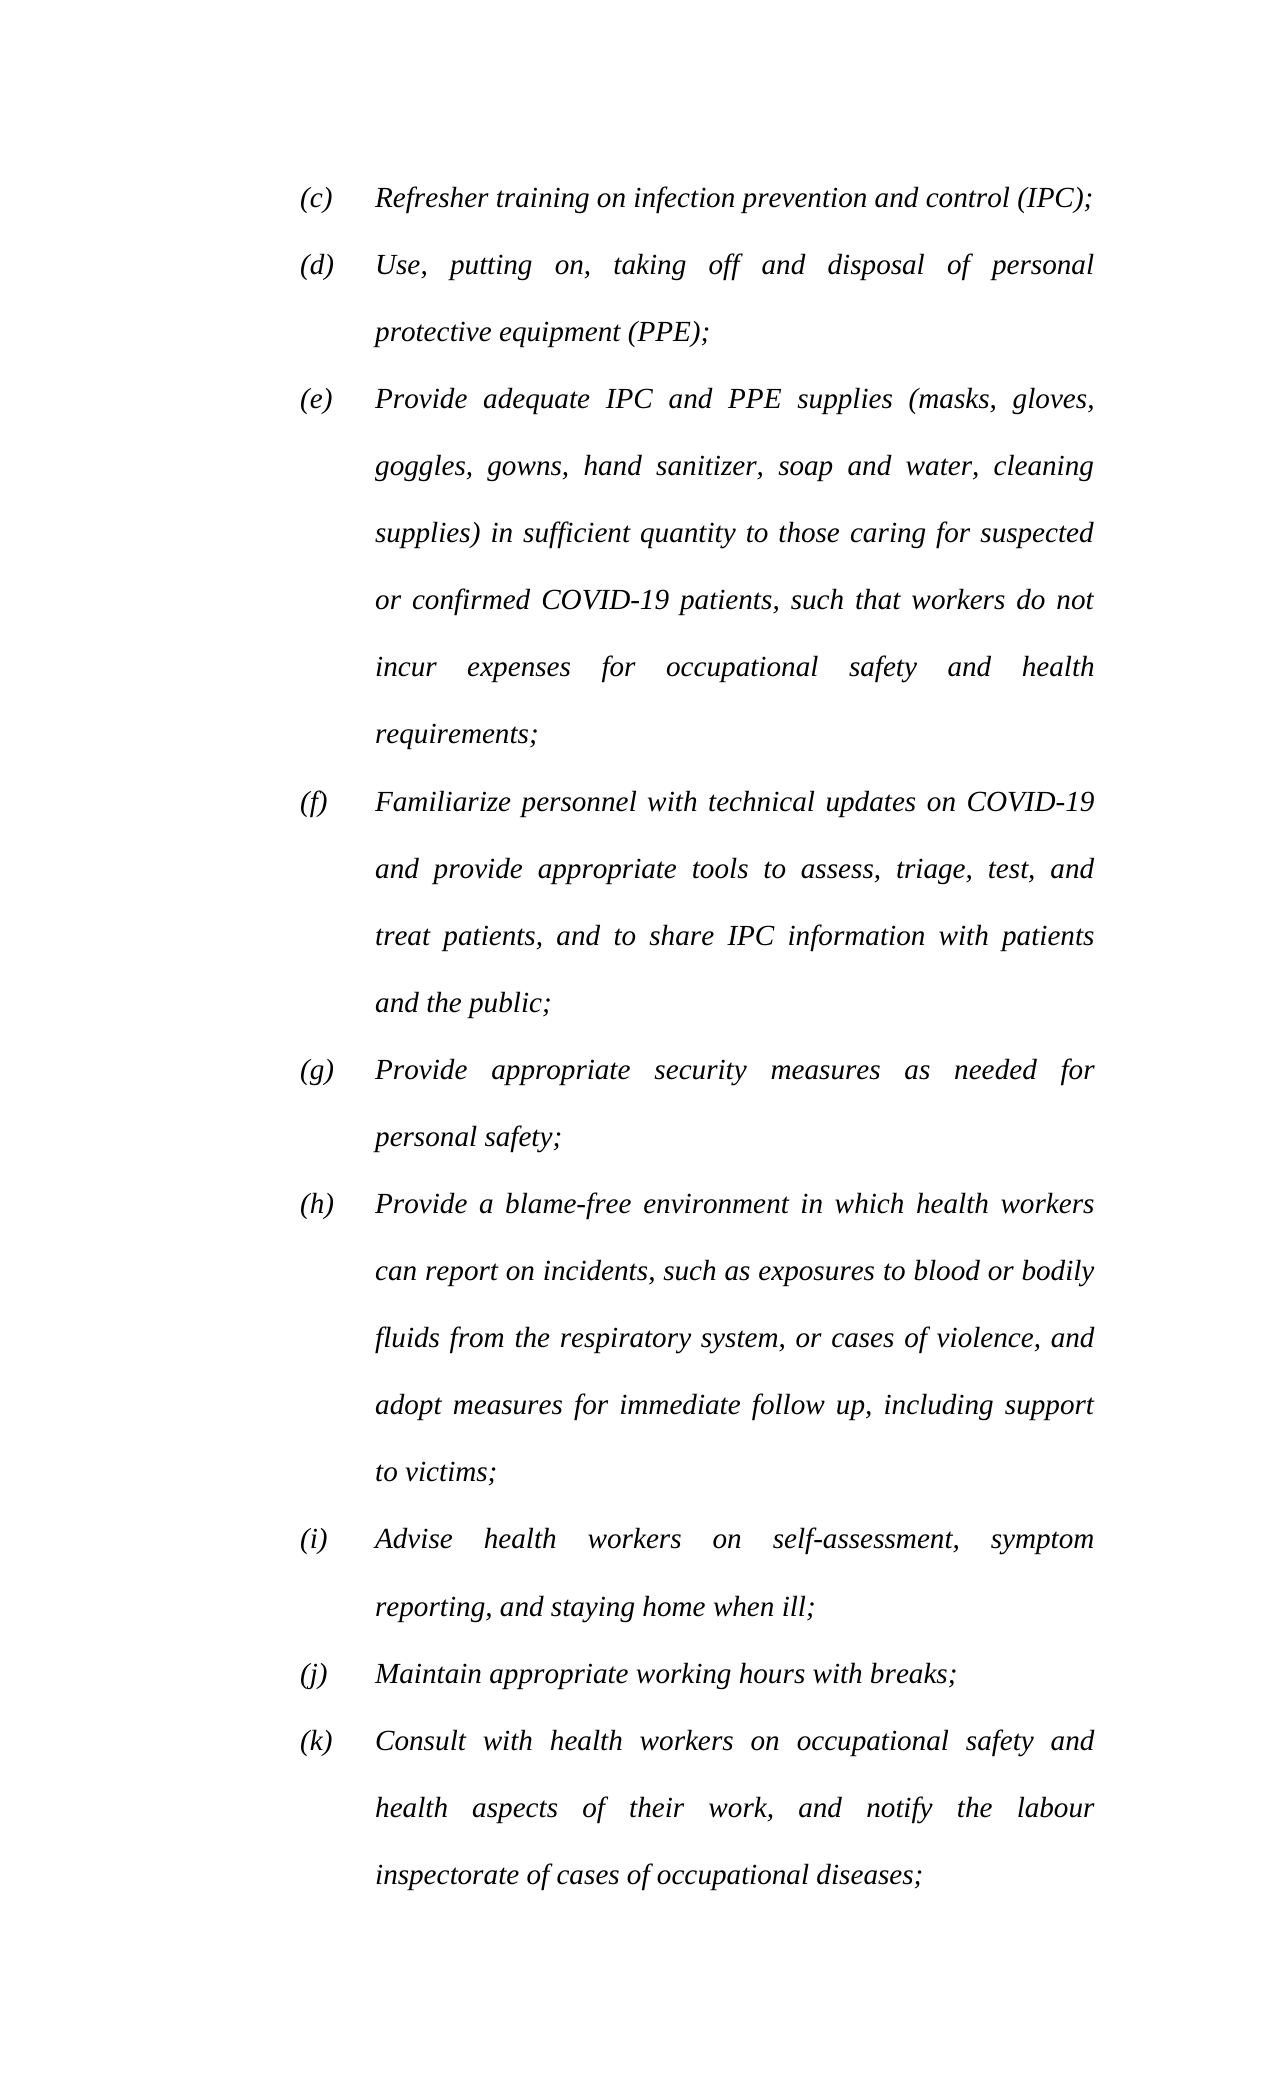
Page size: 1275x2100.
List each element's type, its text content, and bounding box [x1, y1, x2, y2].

list Familiarize personnel with technical updates on COVID-19 and provide appropriate tools to assess, triage, test, and treat patients, and to share IPC information with patients and the public; [300, 784, 1095, 1018]
list Refresher training on infection prevention and control (IPC); [300, 180, 1095, 213]
list Use, putting on, taking off and disposal of personal protective equipment (PPE); [300, 247, 1095, 348]
list Consult with health workers on occupational safety and health aspects of their work, and notify the labour inspectorate of cases of occupational diseases; [300, 1723, 1095, 1891]
list Advise health workers on self-assessment, symptom reporting, and staying home when ill; [300, 1522, 1095, 1622]
list Provide a blame-free environment in which health workers can report on incidents, such as exposures to blood or bodily fluids from the respiratory system, or cases of violence, and adopt measures for immediate follow up, including support to victims; [300, 1186, 1095, 1488]
list Provide adequate IPC and PPE supplies (masks, gloves, goggles, gowns, hand sanitizer, soap and water, cleaning supplies) in sufficient quantity to those caring for suspected or confirmed COVID-19 patients, such that workers do not incur expenses for occupational safety and health requirements; [300, 381, 1095, 750]
list Provide appropriate security measures as needed for personal safety; [300, 1052, 1095, 1153]
list Maintain appropriate working hours with breaks; [300, 1656, 1095, 1689]
